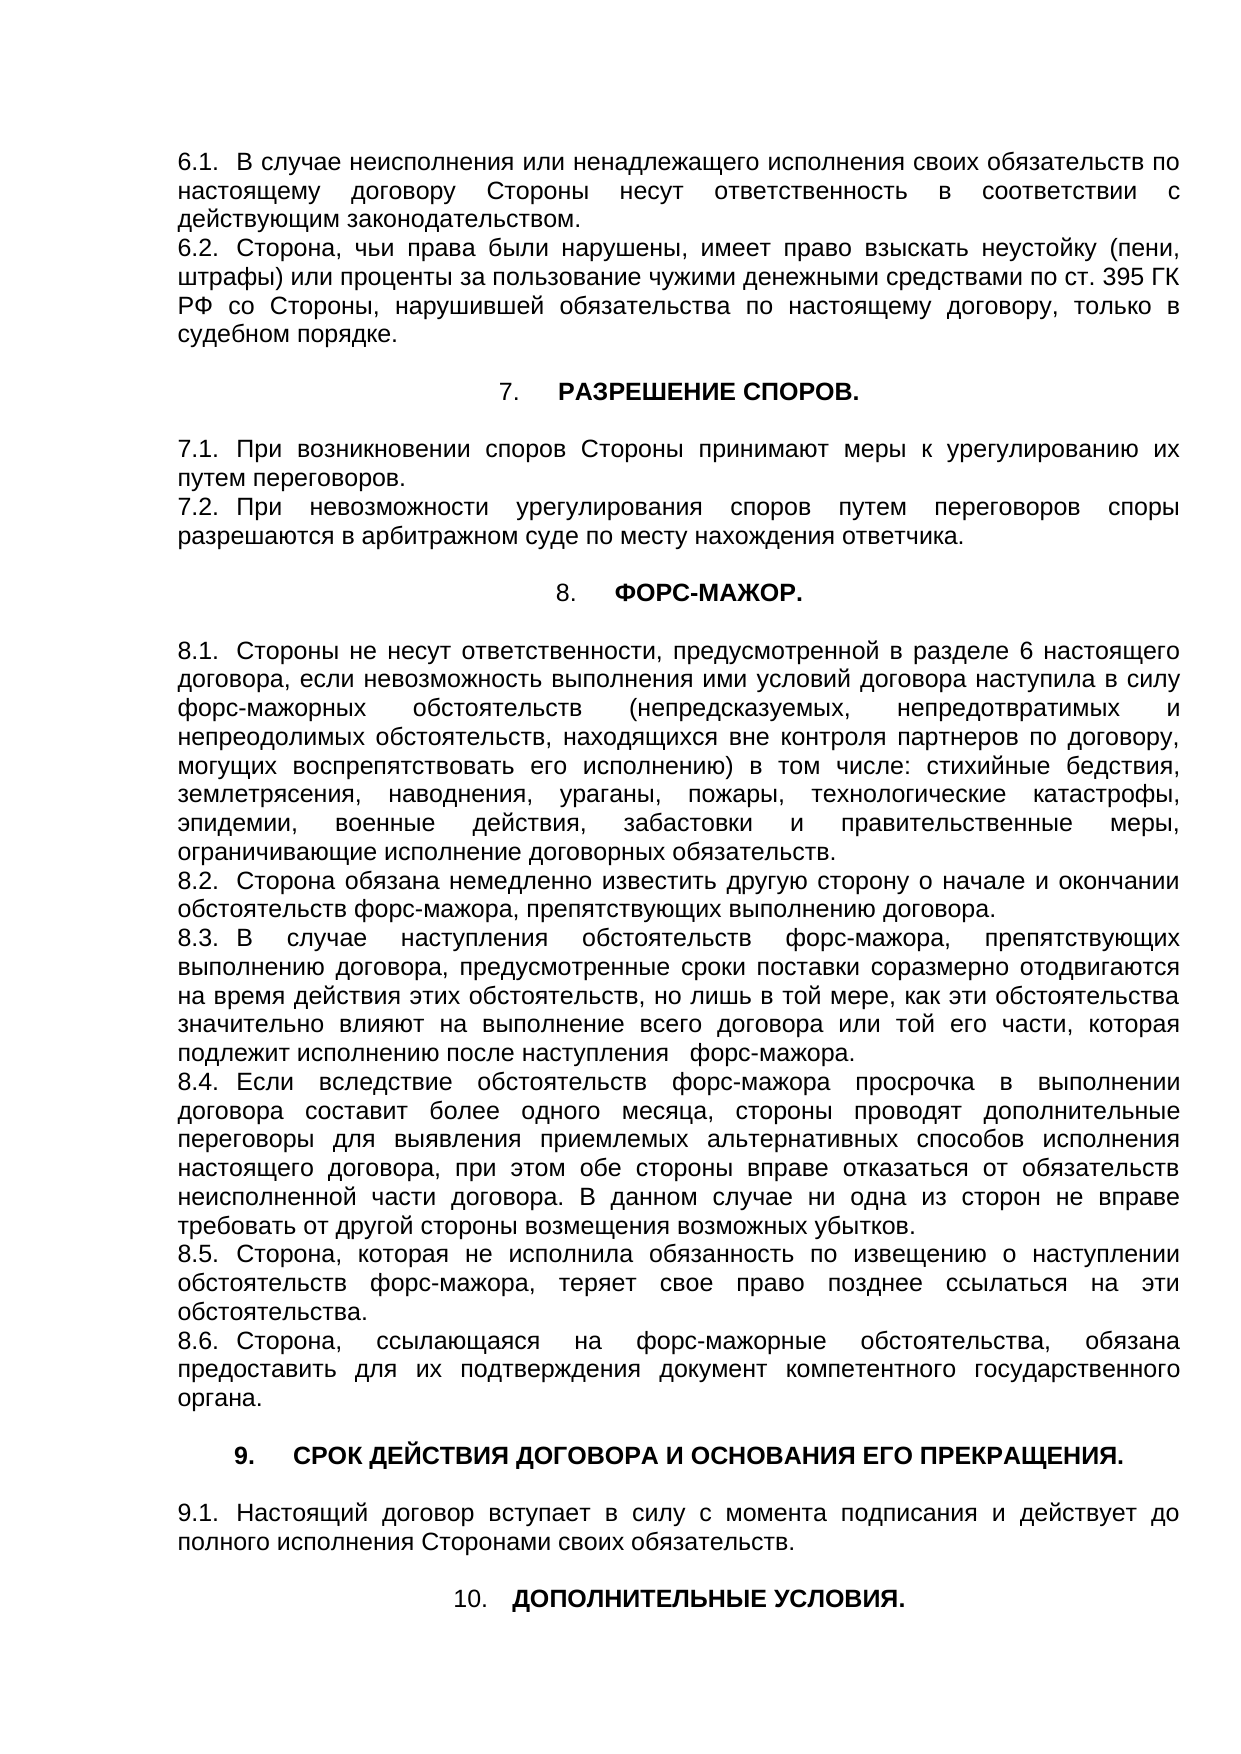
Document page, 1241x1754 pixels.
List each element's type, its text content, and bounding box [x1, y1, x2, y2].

list Сторона, ссылающаяся на форс-мажорные обстоятельства, обязана предоставить для их подтверждения документ компетентного государственного органа. [177, 1326, 1181, 1412]
list При невозможности урегулирования споров путем переговоров споры разрешаются в арбитражном суде по месту нахождения ответчика. [177, 492, 1181, 549]
list Сторона, чьи права были нарушены, имеет право взыскать неустойку (пени, штрафы) или проценты за пользование чужими денежными средствами по ст. 395 ГК РФ со Стороны, нарушившей обязательства по настоящему договору, только в судебном порядке. [177, 233, 1181, 348]
list В случае неисполнения или ненадлежащего исполнения своих обязательств по настоящему договору Стороны несут ответственность в соответствии с действующим законодательством. [177, 147, 1181, 233]
list Если вследствие обстоятельств форс-мажора просрочка в выполнении договора составит более одного месяца, стороны проводят дополнительные переговоры для выявления приемлемых альтернативных способов исполнения настоящего договора, при этом обе стороны вправе отказаться от обязательств неисполненной части договора. В данном случае ни одна из сторон не вправе требовать от другой стороны возмещения возможных убытков. [177, 1067, 1181, 1239]
list В случае наступления обстоятельств форс-мажора, препятствующих выполнению договора, предусмотренные сроки поставки соразмерно отодвигаются на время действия этих обстоятельств, но лишь в той мере, как эти обстоятельства значительно влияют на выполнение всего договора или той его части, которая подлежит исполнению после наступления форс-мажора. [177, 923, 1181, 1067]
list ДОПОЛНИТЕЛЬНЫЕ УСЛОВИЯ. [177, 1584, 1181, 1613]
list При возникновении споров Стороны принимают меры к урегулированию их путем переговоров. [177, 434, 1181, 492]
list Сторона, которая не исполнила обязанность по извещению о наступлении обстоятельств форс-мажора, теряет свое право позднее ссылаться на эти обстоятельства. [177, 1239, 1181, 1326]
list Настоящий договор вступает в силу с момента подписания и действует до полного исполнения Сторонами своих обязательств. [177, 1498, 1181, 1556]
list РАЗРЕШЕНИЕ СПОРОВ. [177, 377, 1181, 406]
list Стороны не несут ответственности, предусмотренной в разделе 6 настоящего договора, если невозможность выполнения ими условий договора наступила в силу форс-мажорных обстоятельств (непредсказуемых, непредотвратимых и непреодолимых обстоятельств, находящихся вне контроля партнеров по договору, могущих воспрепятствовать его исполнению) в том числе: стихийные бедствия, землетрясения, наводнения, ураганы, пожары, технологические катастрофы, эпидемии, военные действия, забастовки и правительственные меры, ограничивающие исполнение договорных обязательств. [177, 636, 1181, 866]
list СРОК ДЕЙСТВИЯ ДОГОВОРА И ОСНОВАНИЯ ЕГО ПРЕКРАЩЕНИЯ. [177, 1441, 1181, 1469]
list Сторона обязана немедленно известить другую сторону о начале и окончании обстоятельств форс-мажора, препятствующих выполнению договора. [177, 866, 1181, 923]
list ФОРС-МАЖОР. [177, 578, 1181, 607]
